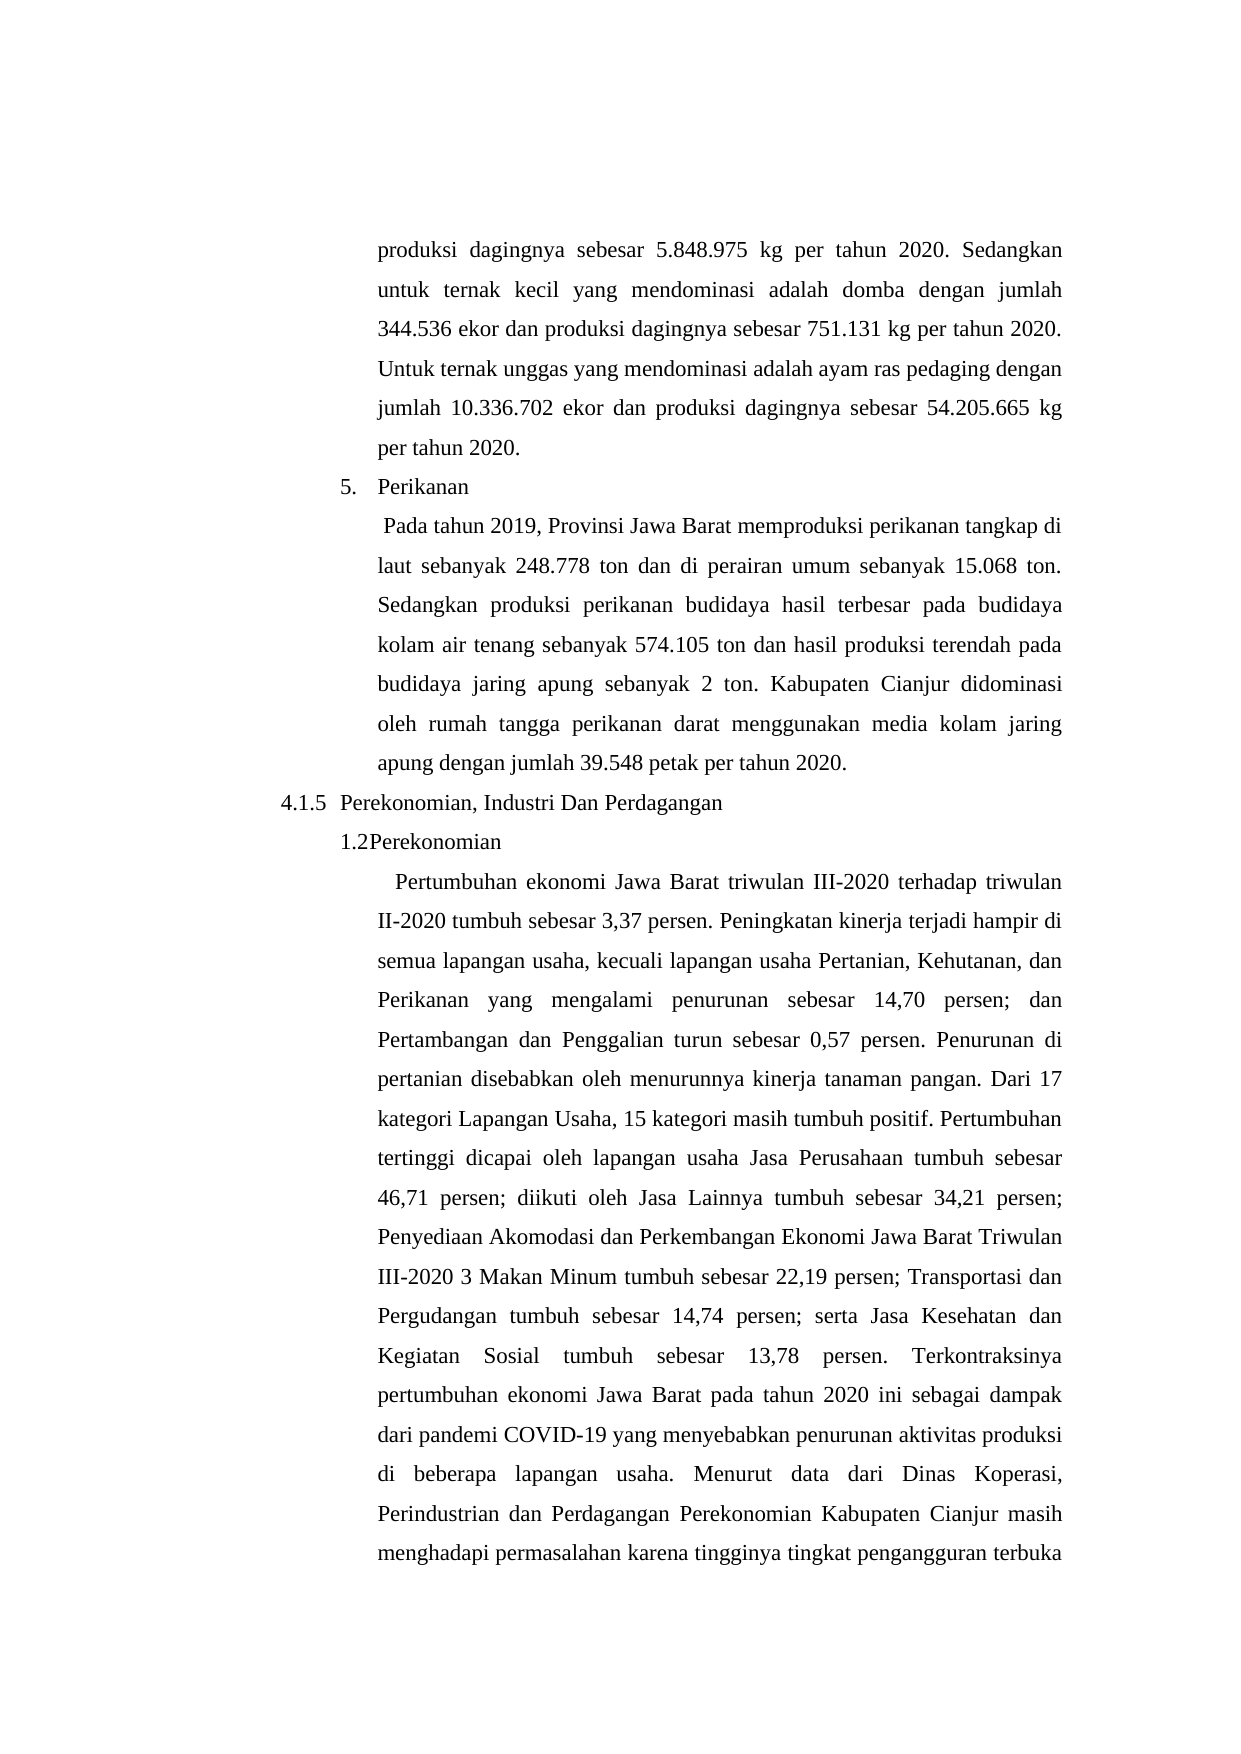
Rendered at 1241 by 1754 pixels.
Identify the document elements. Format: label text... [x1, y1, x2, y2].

list Pada tahun 2019, Provinsi Jawa Barat memproduksi perikanan tangkap di laut sebanyak 248.778 ton dan di perairan umum sebanyak 15.068 ton. Sedangkan produksi perikanan budidaya hasil terbesar pada budidaya kolam air tenang sebanyak 574.105 ton dan hasil produksi terendah pada budidaya jaring apung sebanyak 2 ton. Kabupaten Cianjur didominasi oleh rumah tangga perikanan darat menggunakan media kolam jaring apung dengan jumlah 39.548 petak per tahun 2020. [377, 513, 1063, 776]
list Perekonomian, Industri Dan Perdagangan [281, 789, 1063, 815]
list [377, 236, 1063, 460]
list Perikanan [340, 473, 1063, 499]
list Perekonomian [340, 828, 1063, 855]
